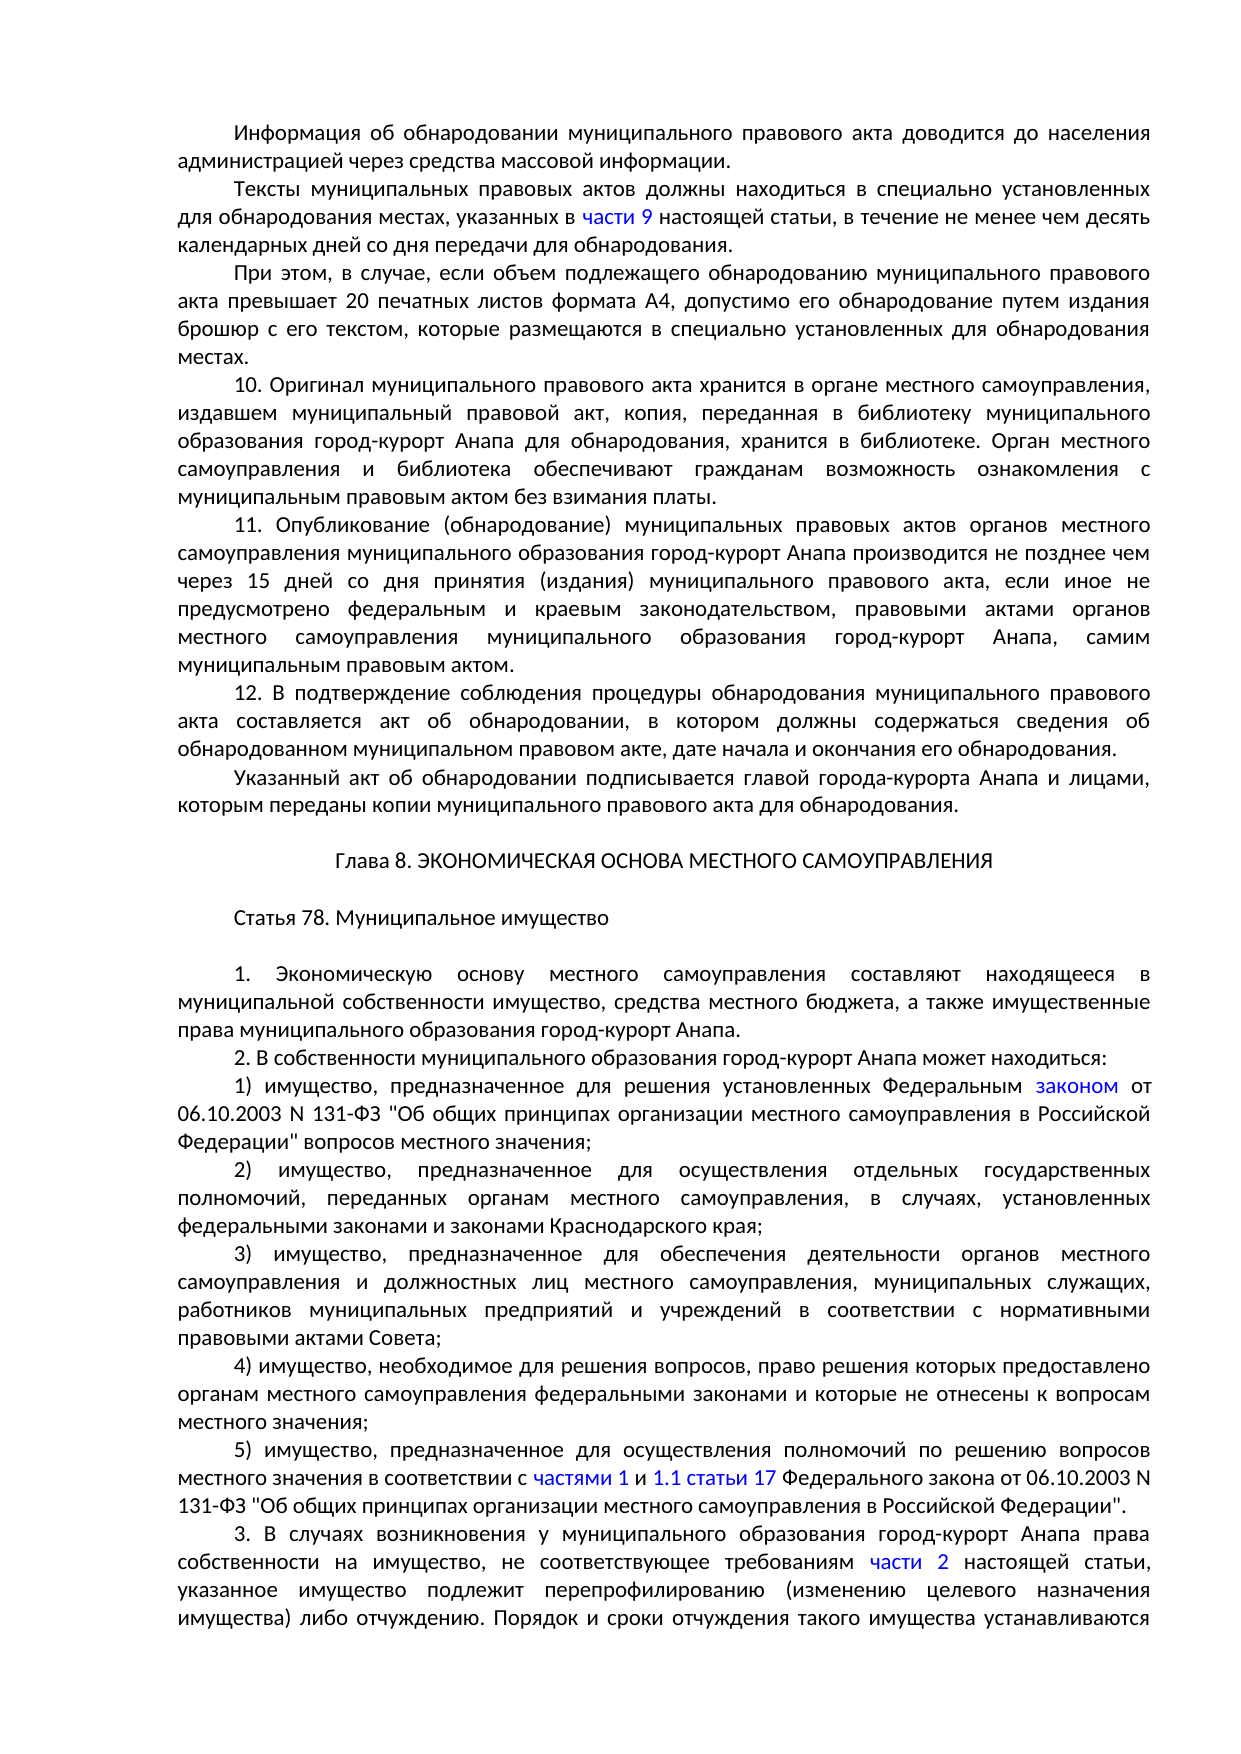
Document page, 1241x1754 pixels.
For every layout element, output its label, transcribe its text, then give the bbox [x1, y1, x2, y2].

text 2) имущество, предназначенное для осуществления отдельных государственных полномочий, переданных органам местного самоуправления, в случаях, установленных федеральными законами и законами Краснодарского края; [177, 1155, 1152, 1239]
text Глава 8. ЭКОНОМИЧЕСКАЯ ОСНОВА МЕСТНОГО САМОУПРАВЛЕНИЯ [177, 847, 1152, 875]
text Тексты муниципальных правовых актов должны находиться в специально установленных для обнародования местах, указанных в части 9 настоящей статьи, в течение не менее чем десять календарных дней со дня передачи для обнародования. [177, 174, 1152, 258]
text Статья 78. Муниципальное имущество [177, 903, 1152, 931]
text 10. Оригинал муниципального правового акта хранится в органе местного самоуправления, издавшем муниципальный правовой акт, копия, переданная в библиотеку муниципального образования город-курорт Анапа для обнародования, хранится в библиотеке. Орган местного самоуправления и библиотека обеспечивают гражданам возможность ознакомления с муниципальным правовым актом без взимания платы. [177, 370, 1152, 510]
text 4) имущество, необходимое для решения вопросов, право решения которых предоставлено органам местного самоуправления федеральными законами и которые не отнесены к вопросам местного значения; [177, 1351, 1152, 1435]
text Указанный акт об обнародовании подписывается главой города-курорта Анапа и лицами, которым переданы копии муниципального правового акта для обнародования. [177, 763, 1152, 819]
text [177, 1519, 1152, 1631]
text 5) имущество, предназначенное для осуществления полномочий по решению вопросов местного значения в соответствии с частями 1 и 1.1 статьи 17 Федерального закона от 06.10.2003 N 131-ФЗ "Об общих принципах организации местного самоуправления в Российской Федерации". [177, 1435, 1152, 1519]
text 11. Опубликование (обнародование) муниципальных правовых актов органов местного самоуправления муниципального образования город-курорт Анапа производится не позднее чем через 15 дней со дня принятия (издания) муниципального правового акта, если иное не предусмотрено федеральным и краевым законодательством, правовыми актами органов местного самоуправления муниципального образования город-курорт Анапа, самим муниципальным правовым актом. [177, 510, 1152, 678]
text 2. В собственности муниципального образования город-курорт Анапа может находиться: [177, 1043, 1152, 1071]
text 1. Экономическую основу местного самоуправления составляют находящееся в муниципальной собственности имущество, средства местного бюджета, а также имущественные права муниципального образования город-курорт Анапа. [177, 959, 1152, 1043]
text 3) имущество, предназначенное для обеспечения деятельности органов местного самоуправления и должностных лиц местного самоуправления, муниципальных служащих, работников муниципальных предприятий и учреждений в соответствии с нормативными правовыми актами Совета; [177, 1239, 1152, 1351]
text 12. В подтверждение соблюдения процедуры обнародования муниципального правового акта составляется акт об обнародовании, в котором должны содержаться сведения об обнародованном муниципальном правовом акте, дате начала и окончания его обнародования. [177, 678, 1152, 763]
text Информация об обнародовании муниципального правового акта доводится до населения администрацией через средства массовой информации. [177, 118, 1152, 174]
text При этом, в случае, если объем подлежащего обнародованию муниципального правового акта превышает 20 печатных листов формата A4, допустимо его обнародование путем издания брошюр с его текстом, которые размещаются в специально установленных для обнародования местах. [177, 258, 1152, 370]
text 1) имущество, предназначенное для решения установленных Федеральным законом от 06.10.2003 N 131-ФЗ "Об общих принципах организации местного самоуправления в Российской Федерации" вопросов местного значения; [177, 1071, 1152, 1155]
